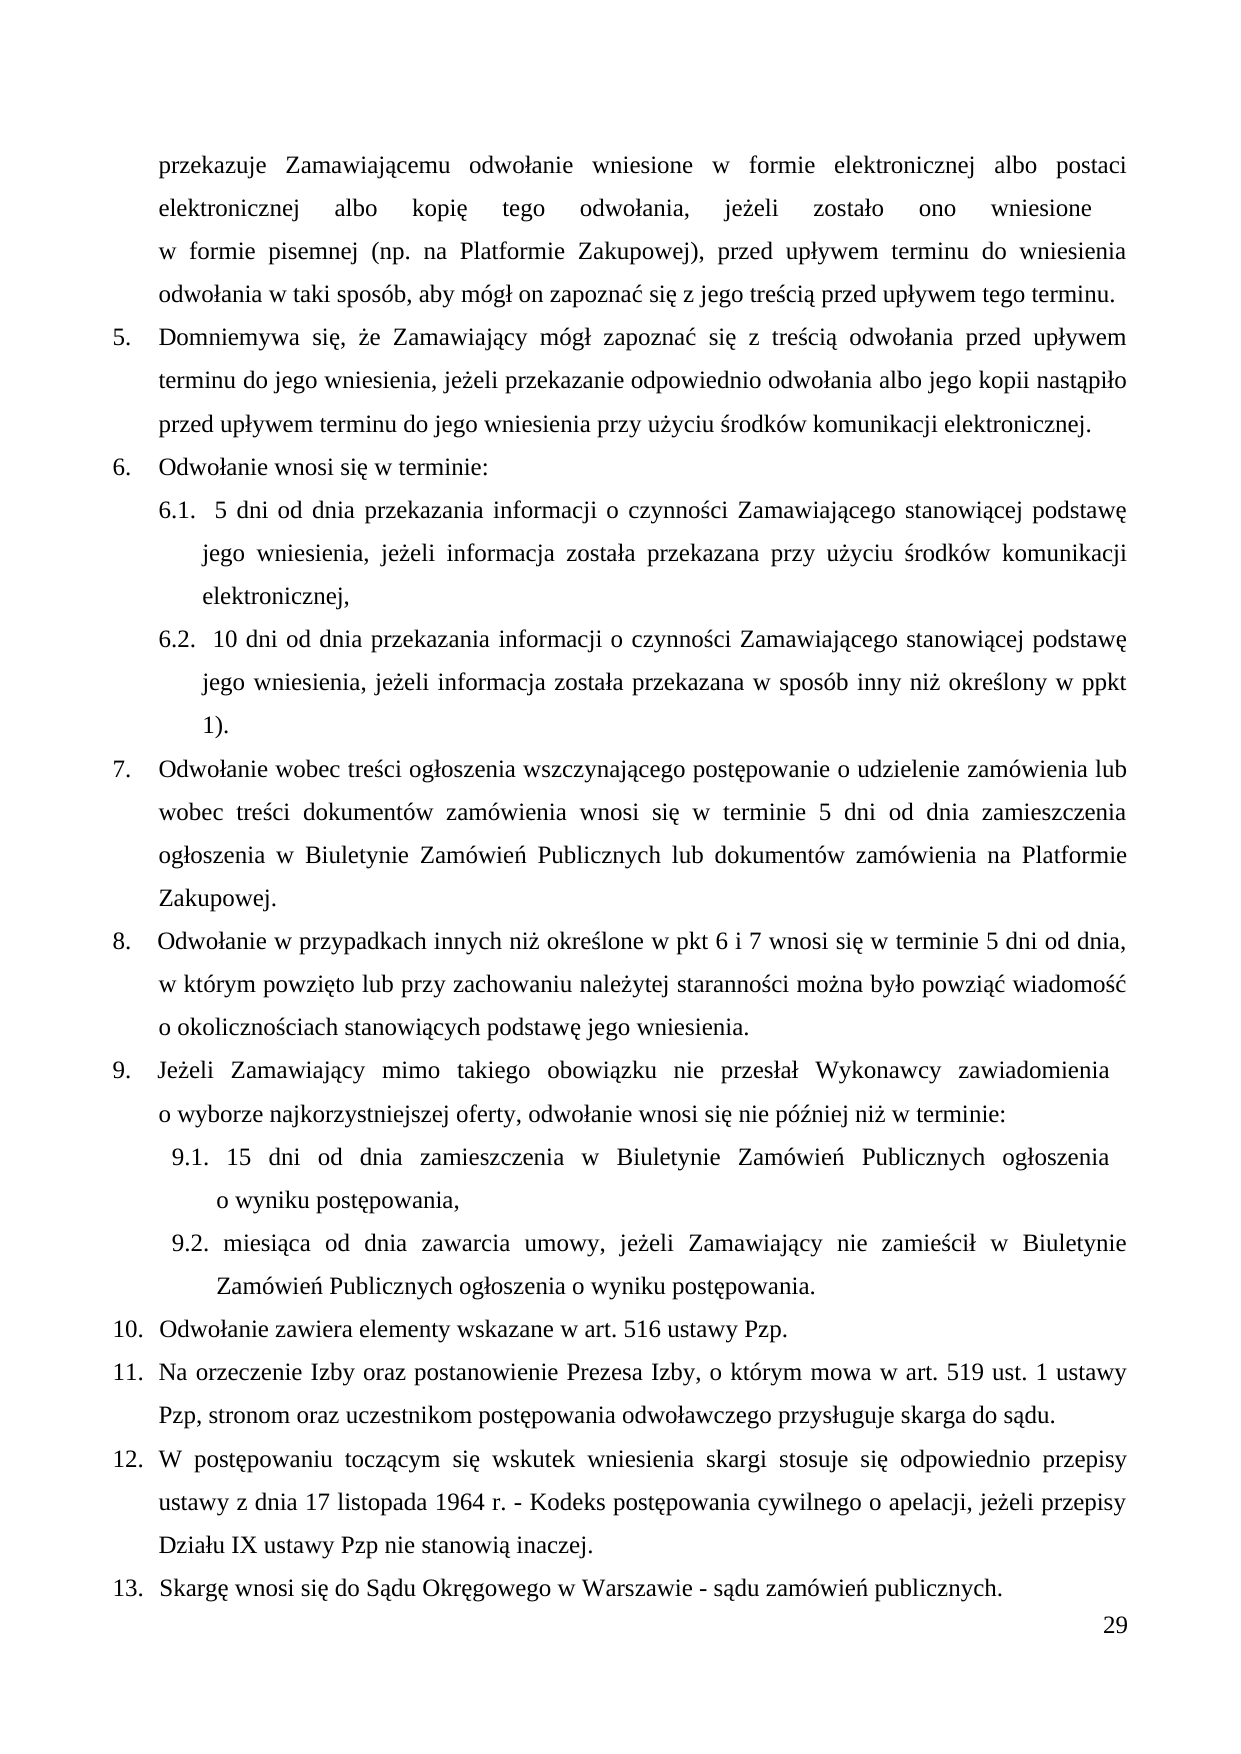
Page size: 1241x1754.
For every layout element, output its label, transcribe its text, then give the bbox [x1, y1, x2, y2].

text 9.2. miesiąca od dnia zawarcia umowy, jeżeli Zamawiający nie zamieścił w Biuletynie Zamówień Publicznych ogłoszenia o wyniku postępowania. [172, 1228, 1128, 1300]
list Odwołanie zawiera elementy wskazane w art. 516 ustawy Pzp. [112, 1314, 1128, 1343]
list Odwołanie wobec treści ogłoszenia wszczynającego postępowanie o udzielenie zamówienia lub wobec treści dokumentów zamówienia wnosi się w terminie 5 dni od dnia zamieszczenia ogłoszenia w Biuletynie Zamówień Publicznych lub dokumentów zamówienia na Platformie Zakupowej. [112, 754, 1128, 912]
text 6.2. 10 dni od dnia przekazania informacji o czynności Zamawiającego stanowiącej podstawę jego wniesienia, jeżeli informacja została przekazana w sposób inny niż określony w ppkt 1). [158, 624, 1128, 739]
list Odwołanie wnosi się w terminie: [112, 452, 1128, 481]
list Na orzeczenie Izby oraz postanowienie Prezesa Izby, o którym mowa w art. 519 ust. 1 ustawy Pzp, stronom oraz uczestnikom postępowania odwoławczego przysługuje skarga do sądu. [112, 1357, 1128, 1429]
text 6.1. 5 dni od dnia przekazania informacji o czynności Zamawiającego stanowiącej podstawę jego wniesienia, jeżeli informacja została przekazana przy użyciu środków komunikacji elektronicznej, [158, 495, 1128, 610]
list Domniemywa się, że Zamawiający mógł zapoznać się z treścią odwołania przed upływem terminu do jego wniesienia, jeżeli przekazanie odpowiednio odwołania albo jego kopii nastąpiło przed upływem terminu do jego wniesienia przy użyciu środków komunikacji elektronicznej. [112, 322, 1128, 437]
list Skargę wnosi się do Sądu Okręgowego w Warszawie - sądu zamówień publicznych. [112, 1573, 1128, 1602]
list Odwołanie w przypadkach innych niż określone w pkt 6 i 7 wnosi się w terminie 5 dni od dnia, w którym powzięto lub przy zachowaniu należytej staranności można było powziąć wiadomość o okolicznościach stanowiących podstawę jego wniesienia. [112, 926, 1128, 1041]
list W postępowaniu toczącym się wskutek wniesienia skargi stosuje się odpowiednio przepisy ustawy z dnia 17 listopada 1964 r. - Kodeks postępowania cywilnego o apelacji, jeżeli przepisy Działu IX ustawy Pzp nie stanowią inaczej. [112, 1444, 1128, 1559]
text 9.1. 15 dni od dnia zamieszczenia w Biuletynie Zamówień Publicznych ogłoszenia o wyniku postępowania, [172, 1142, 1128, 1214]
list Jeżeli Zamawiający mimo takiego obowiązku nie przesłał Wykonawcy zawiadomienia o wyborze najkorzystniejszej oferty, odwołanie wnosi się nie później niż w terminie: [112, 1056, 1128, 1127]
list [112, 150, 1128, 308]
